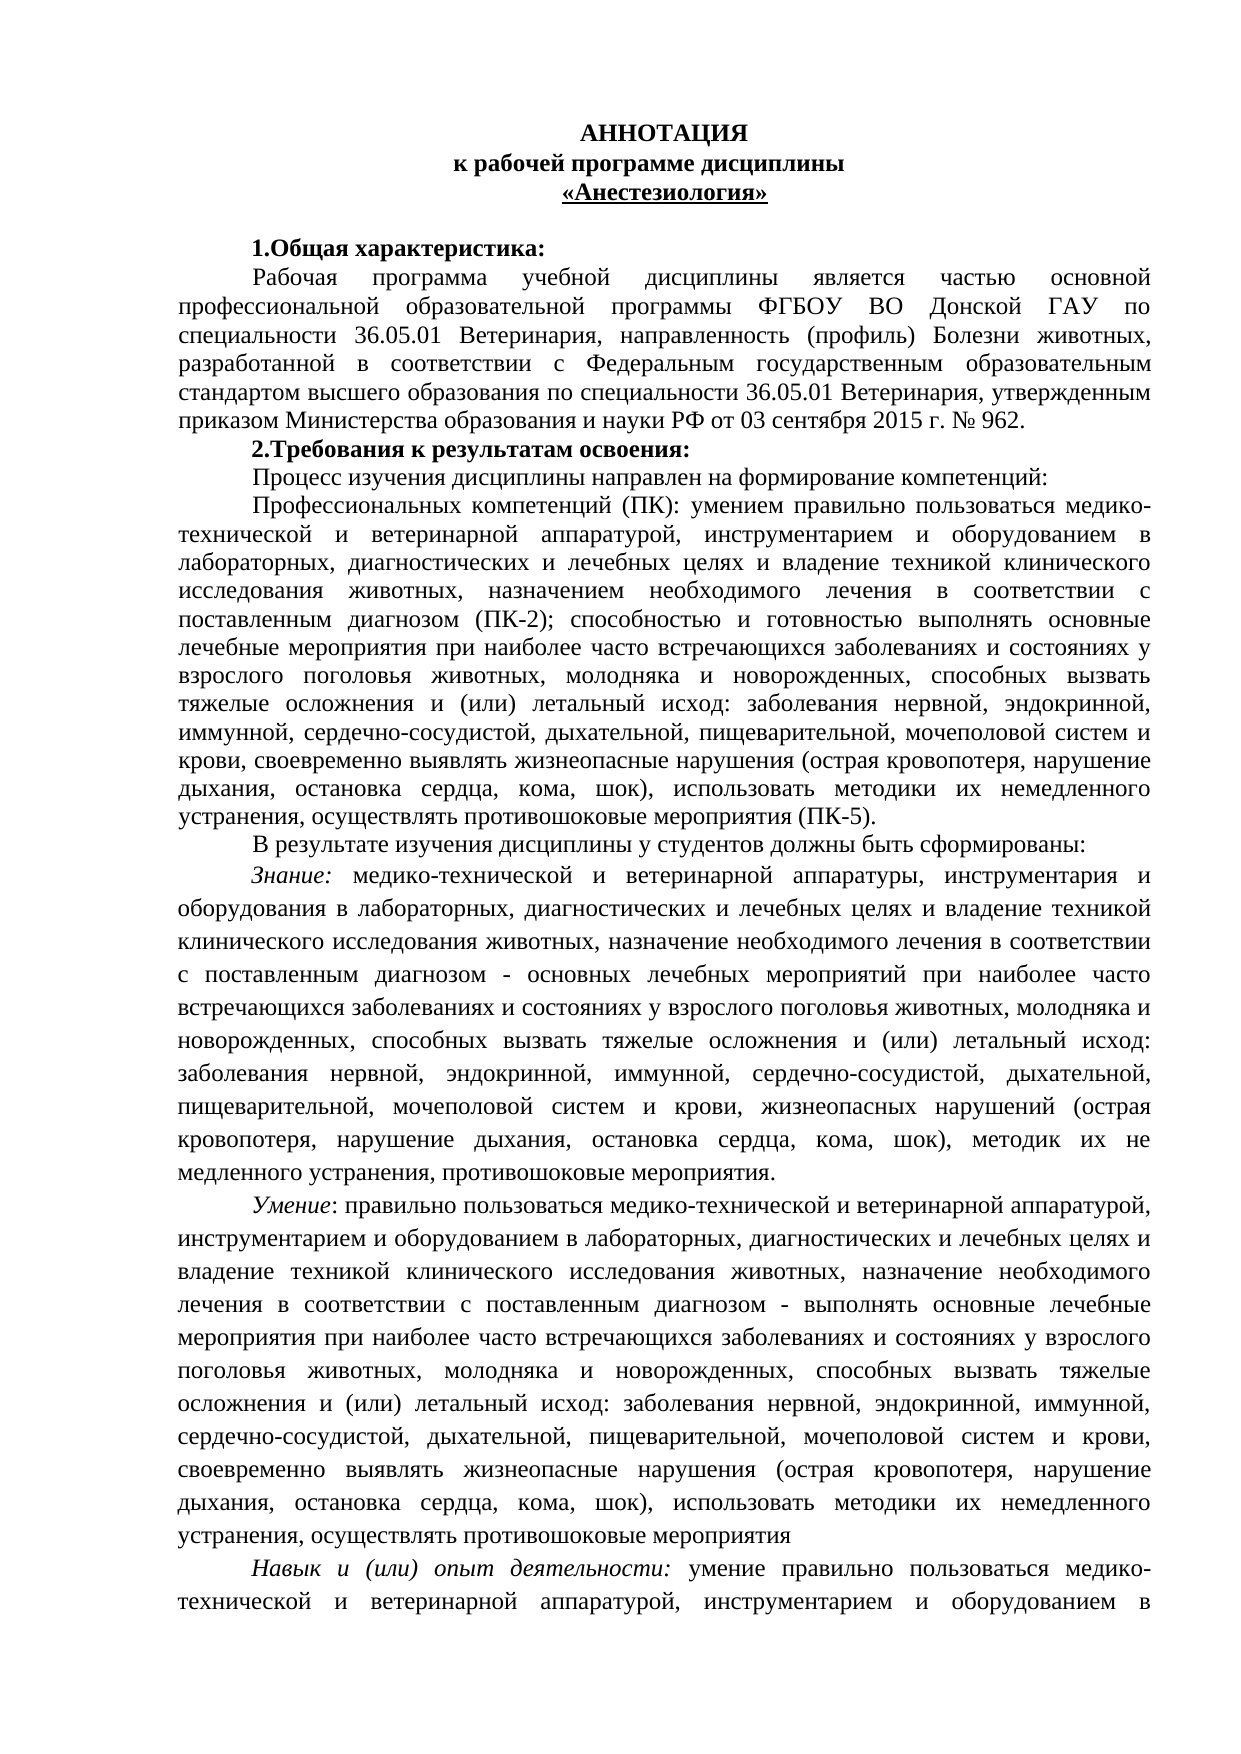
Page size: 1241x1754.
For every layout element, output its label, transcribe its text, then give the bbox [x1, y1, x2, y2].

text АННОТАЦИЯ [177, 118, 1151, 147]
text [177, 1553, 1152, 1615]
text Знание: медико-технической и ветеринарной аппаратуры, инструментария и оборудования в лабораторных, диагностических и лечебных целях и владение техникой клинического исследования животных, назначение необходимого лечения в соответствии с поставленным диагнозом - основных лечебных мероприятий при наиболее часто встречающихся заболеваниях и состояниях у взрослого поголовья животных, молодняка и новорожденных, способных вызвать тяжелые осложнения и (или) летальный исход: заболевания нервной, эндокринной, иммунной, сердечно-сосудистой, дыхательной, пищеварительной, мочеполовой систем и крови, жизнеопасных нарушений (острая кровопотеря, нарушение дыхания, остановка сердца, кома, шок), методик их не медленного устранения, противошоковые мероприятия. [177, 860, 1152, 1186]
text Процесс изучения дисциплины направлен на формирование компетенций: [178, 463, 1152, 491]
text Профессиональных компетенций (ПК): умением правильно пользоваться медико-технической и ветеринарной аппаратурой, инструментарием и оборудованием в лабораторных, диагностических и лечебных целях и владение техникой клинического исследования животных, назначением необходимого лечения в соответствии с поставленным диагнозом (ПК-2); способностью и готовностью выполнять основные лечебные мероприятия при наиболее часто встречающихся заболеваниях и состояниях у взрослого поголовья животных, молодняка и новорожденных, способных вызвать тяжелые осложнения и (или) летальный исход: заболевания нервной, эндокринной, иммунной, сердечно-сосудистой, дыхательной, пищеварительной, мочеполовой систем и крови, своевременно выявлять жизнеопасные нарушения (острая кровопотеря, нарушение дыхания, остановка сердца, кома, шок), использовать методики их немедленного устранения, осуществлять противошоковые мероприятия (ПК-5). [178, 491, 1152, 830]
text В результате изучения дисциплины у студентов должны быть сформированы: [178, 830, 1152, 858]
text «Анестезиология» [177, 178, 1152, 206]
text Умение: правильно пользоваться медико-технической и ветеринарной аппаратурой, инструментарием и оборудованием в лабораторных, диагностических и лечебных целях и владение техникой клинического исследования животных, назначение необходимого лечения в соответствии с поставленным диагнозом - выполнять основные лечебные мероприятия при наиболее часто встречающихся заболеваниях и состояниях у взрослого поголовья животных, молодняка и новорожденных, способных вызвать тяжелые осложнения и (или) летальный исход: заболевания нервной, эндокринной, иммунной, сердечно-сосудистой, дыхательной, пищеварительной, мочеполовой систем и крови, своевременно выявлять жизнеопасные нарушения (острая кровопотеря, нарушение дыхания, остановка сердца, кома, шок), использовать методики их немедленного устранения, осуществлять противошоковые мероприятия [177, 1190, 1152, 1549]
text 1.Общая характеристика: [177, 233, 1152, 262]
text 2.Требования к результатам освоения: [177, 434, 1152, 463]
text Рабочая программа учебной дисциплины является частью основной профессиональной образовательной программы ФГБОУ ВО Донской ГАУ по специальности 36.05.01 Ветеринария, направленность (профиль) Болезни животных, разработанной в соответствии с Федеральным государственным образовательным стандартом высшего образования по специальности 36.05.01 Ветеринария, утвержденным приказом Министерства образования и науки РФ от 03 сентября 2015 г. № 962. [178, 263, 1152, 434]
text к рабочей программе дисциплины [177, 148, 877, 177]
